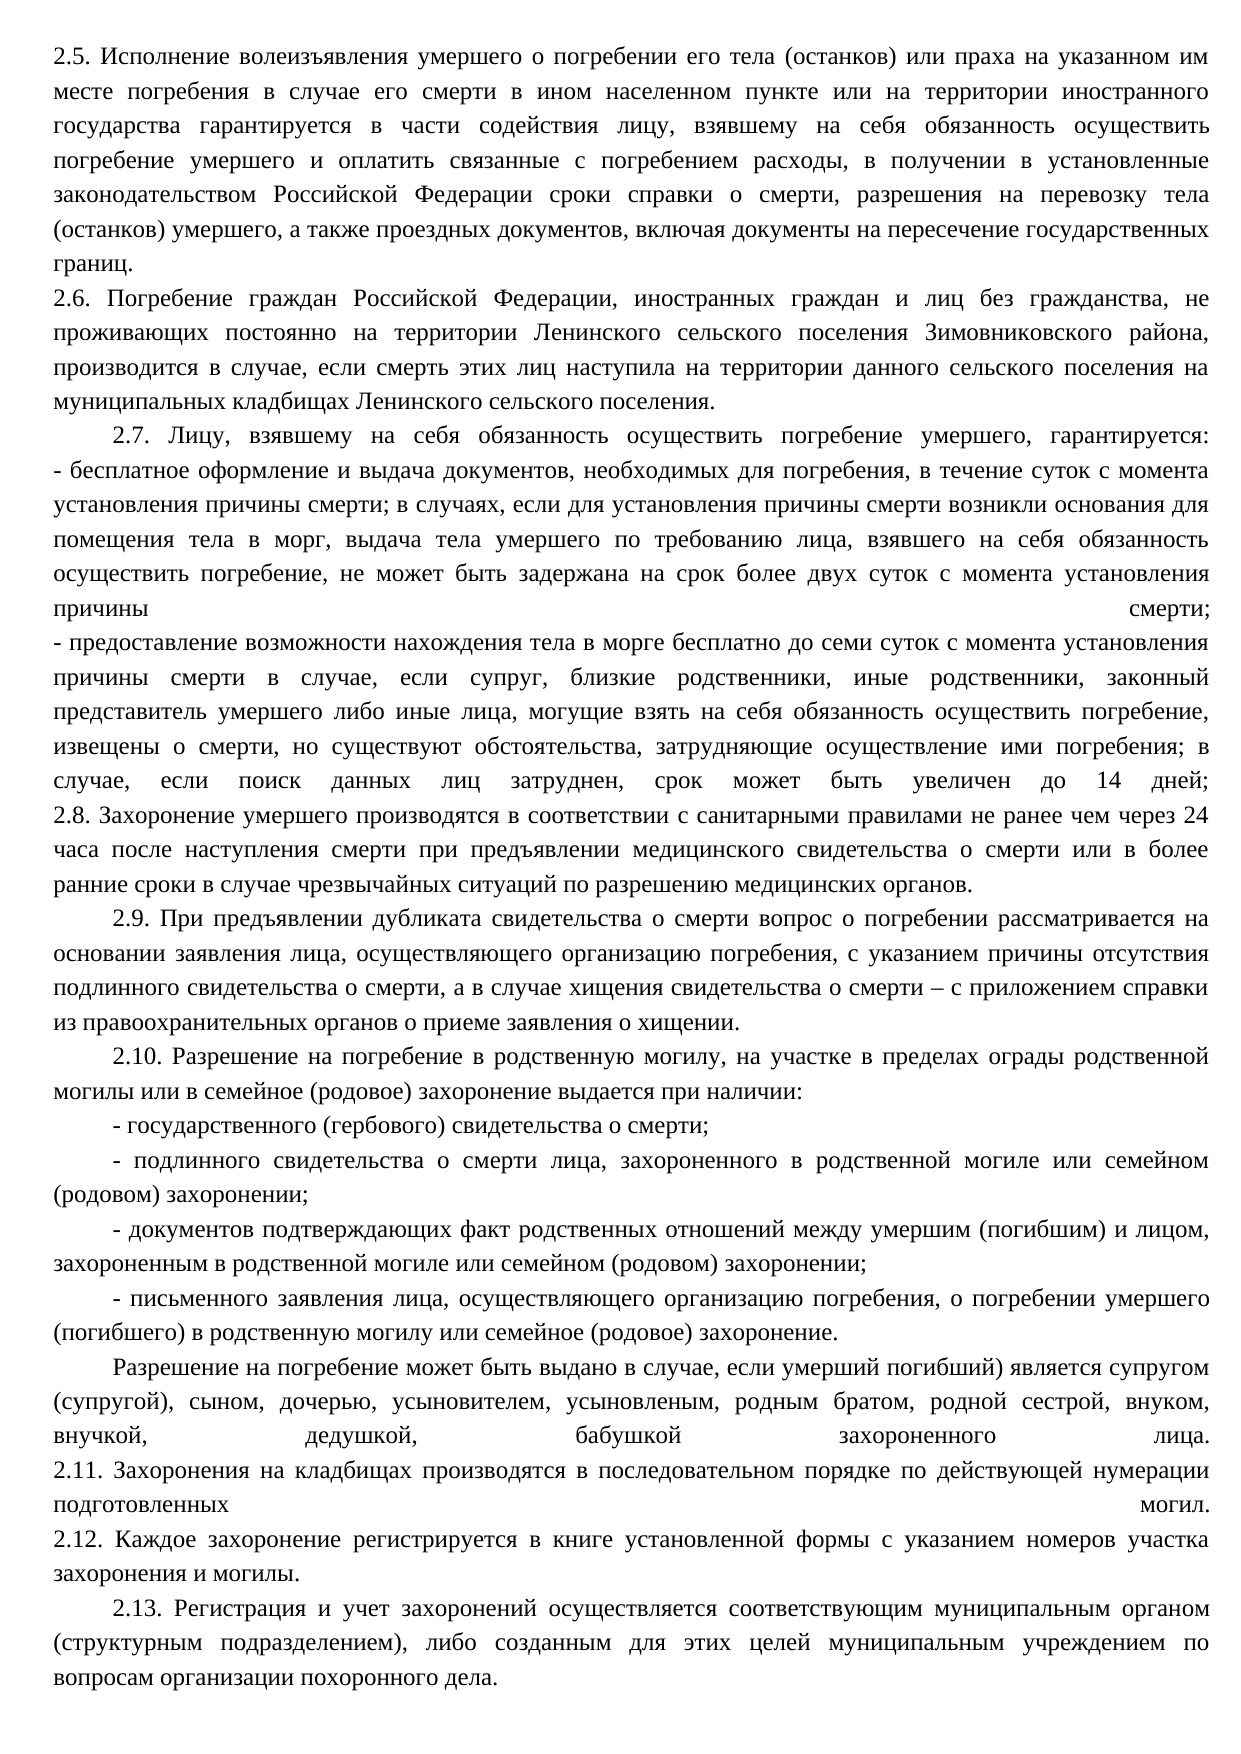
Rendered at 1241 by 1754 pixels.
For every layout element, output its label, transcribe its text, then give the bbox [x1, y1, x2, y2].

text 2.10. Разрешение на погребение в родственную могилу, на участке в пределах ограды родственной могилы или в семейное (родовое) захоронение выдается при наличии: [53, 1041, 1211, 1104]
text - подлинного свидетельства о смерти лица, захороненного в родственной могиле или семейном (родовом) захоронении; [53, 1145, 1211, 1208]
text 2.7. Лицу, взявшему на себя обязанность осуществить погребение умершего, гарантируется: - бесплатное оформление и выдача документов, необходимых для погребения, в течение суток с момента установления причины смерти; в случаях, если для установления причины смерти возникли основания для помещения тела в морг, выдача тела умершего по требованию лица, взявшего на себя обязанность осуществить погребение, не может быть задержана на срок более двух суток с момента установления причины смерти; - предоставление возможности нахождения тела в морге бесплатно до семи суток с момента установления причины смерти в случае, если супруг, близкие родственники, иные родственники, законный представитель умершего либо иные лица, могущие взять на себя обязанность осуществить погребение, извещены о смерти, но существуют обстоятельства, затрудняющие осуществление ими погребения; в случае, если поиск данных лиц затруднен, срок может быть увеличен до 14 дней; 2.8. Захоронение умершего производятся в соответствии с санитарными правилами не ранее чем через 24 часа после наступления смерти при предъявлении медицинского свидетельства о смерти или в более ранние сроки в случае чрезвычайных ситуаций по разрешению медицинских органов. [53, 421, 1211, 898]
text - государственного (гербового) свидетельства о смерти; [53, 1110, 1211, 1139]
text Разрешение на погребение может быть выдано в случае, если умерший погибший) является супругом (супругой), сыном, дочерью, усыновителем, усыновленым, родным братом, родной сестрой, внуком, внучкой, дедушкой, бабушкой захороненного лица. 2.11. Захоронения на кладбищах производятся в последовательном порядке по действующей нумерации подготовленных могил. 2.12. Каждое захоронение регистрируется в книге установленной формы с указанием номеров участка захоронения и могилы. [53, 1352, 1211, 1587]
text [53, 41, 1211, 415]
text 2.13. Регистрация и учет захоронений осуществляется соответствующим муниципальным органом (структурным подразделением), либо созданным для этих целей муниципальным учреждением по вопросам организации похоронного дела. [53, 1593, 1211, 1691]
text - письменного заявления лица, осуществляющего организацию погребения, о погребении умершего (погибшего) в родственную могилу или семейное (родовое) захоронение. [53, 1283, 1211, 1346]
text 2.9. При предъявлении дубликата свидетельства о смерти вопрос о погребении рассматривается на основании заявления лица, осуществляющего организацию погребения, с указанием причины отсутствия подлинного свидетельства о смерти, а в случае хищения свидетельства о смерти – с приложением справки из правоохранительных органов о приеме заявления о хищении. [53, 903, 1211, 1036]
text - документов подтверждающих факт родственных отношений между умершим (погибшим) и лицом, захороненным в родственной могиле или семейном (родовом) захоронении; [53, 1214, 1211, 1277]
